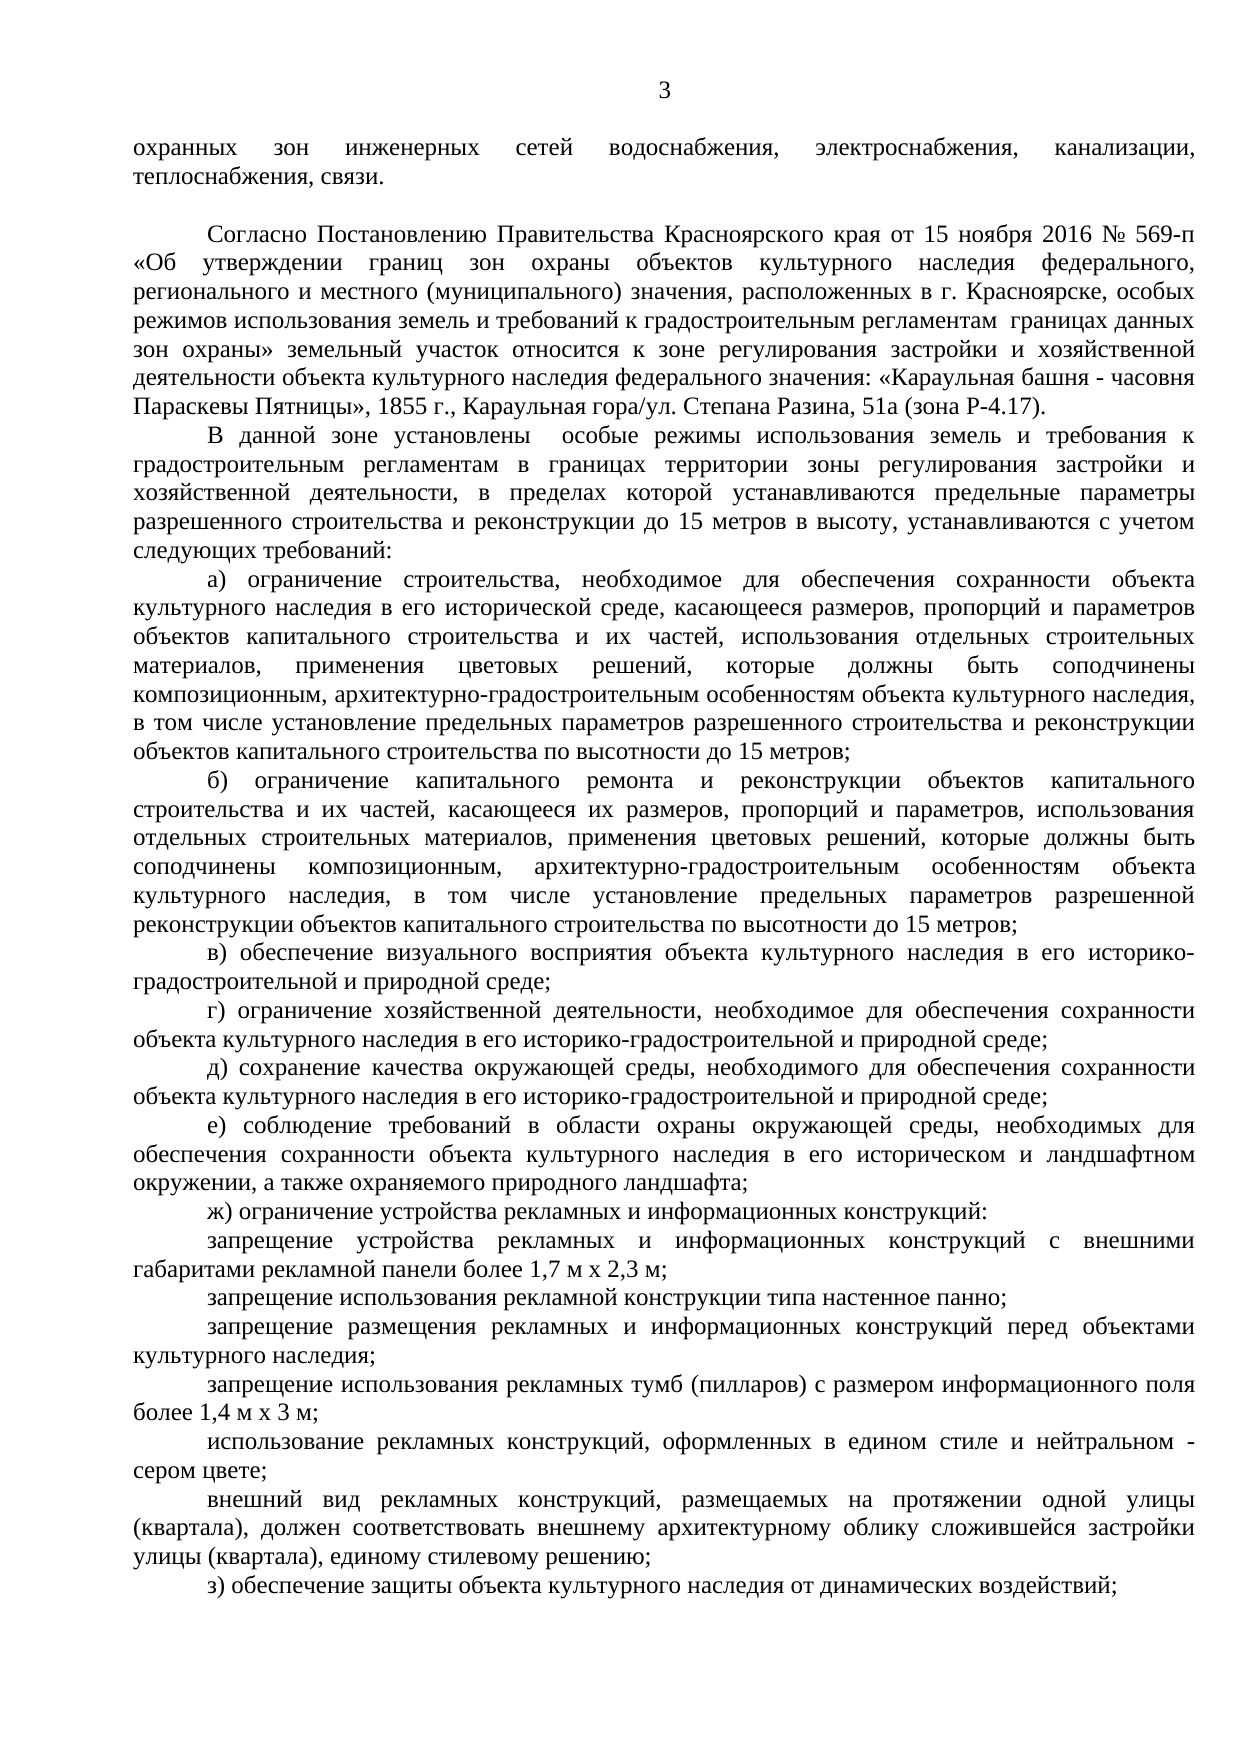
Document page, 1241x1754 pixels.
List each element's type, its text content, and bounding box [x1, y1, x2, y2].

text г) ограничение хозяйственной деятельности, необходимое для обеспечения сохранности объекта культурного наследия в его историко-градостроительной и природной среде; [133, 995, 1196, 1052]
text запрещение использования рекламной конструкции типа настенное панно; [133, 1282, 1196, 1311]
text Согласно Постановлению Правительства Красноярского края от 15 ноября 2016 № 569-п «Об утверждении границ зон охраны объектов культурного наследия федерального, регионального и местного (муниципального) значения, расположенных в г. Красноярске, особых режимов использования земель и требований к градостроительным регламентам границах данных зон охраны» земельный участок относится к зоне регулирования застройки и хозяйственной деятельности объекта культурного наследия федерального значения: «Караульная башня - часовня Параскевы Пятницы», 1855 г., Караульная гора/ул. Степана Разина, 51а (зона Р-4.17). [133, 219, 1196, 420]
text з) обеспечение защиты объекта культурного наследия от динамических воздействий; [133, 1570, 1196, 1599]
text е) соблюдение требований в области охраны окружающей среды, необходимых для обеспечения сохранности объекта культурного наследия в его историческом и ландшафтном окружении, а также охраняемого природного ландшафта; [133, 1110, 1196, 1196]
text внешний вид рекламных конструкций, размещаемых на протяжении одной улицы (квартала), должен соответствовать внешнему архитектурному облику сложившейся застройки улицы (квартала), единому стилевому решению; [133, 1484, 1196, 1570]
text ж) ограничение устройства рекламных и информационных конструкций: [133, 1196, 1196, 1225]
text в) обеспечение визуального восприятия объекта культурного наследия в его историко-градостроительной и природной среде; [133, 937, 1196, 995]
text использование рекламных конструкций, оформленных в едином стиле и нейтральном - сером цвете; [133, 1426, 1196, 1484]
text б) ограничение капитального ремонта и реконструкции объектов капитального строительства и их частей, касающееся их размеров, пропорций и параметров, использования отдельных строительных материалов, применения цветовых решений, которые должны быть соподчинены композиционным, архитектурно-градостроительным особенностям объекта культурного наследия, в том числе установление предельных параметров разрешенной реконструкции объектов капитального строительства по высотности до 15 метров; [133, 765, 1196, 937]
text В данной зоне установлены особые режимы использования земель и требования к градостроительным регламентам в границах территории зоны регулирования застройки и хозяйственной деятельности, в пределах которой устанавливаются предельные параметры разрешенного строительства и реконструкции до 15 метров в высоту, устанавливаются с учетом следующих требований: [133, 420, 1196, 564]
text д) сохранение качества окружающей среды, необходимого для обеспечения сохранности объекта культурного наследия в его историко-градостроительной и природной среде; [133, 1052, 1196, 1110]
text запрещение использования рекламных тумб (пилларов) с размером информационного поля более 1,4 м x 3 м; [133, 1369, 1196, 1426]
text запрещение размещения рекламных и информационных конструкций перед объектами культурного наследия; [133, 1311, 1196, 1369]
text запрещение устройства рекламных и информационных конструкций с внешними габаритами рекламной панели более 1,7 м x 2,3 м; [133, 1225, 1196, 1282]
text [133, 132, 1196, 190]
text а) ограничение строительства, необходимое для обеспечения сохранности объекта культурного наследия в его исторической среде, касающееся размеров, пропорций и параметров объектов капитального строительства и их частей, использования отдельных строительных материалов, применения цветовых решений, которые должны быть соподчинены композиционным, архитектурно-градостроительным особенностям объекта культурного наследия, в том числе установление предельных параметров разрешенного строительства и реконструкции объектов капитального строительства по высотности до 15 метров; [133, 564, 1196, 765]
